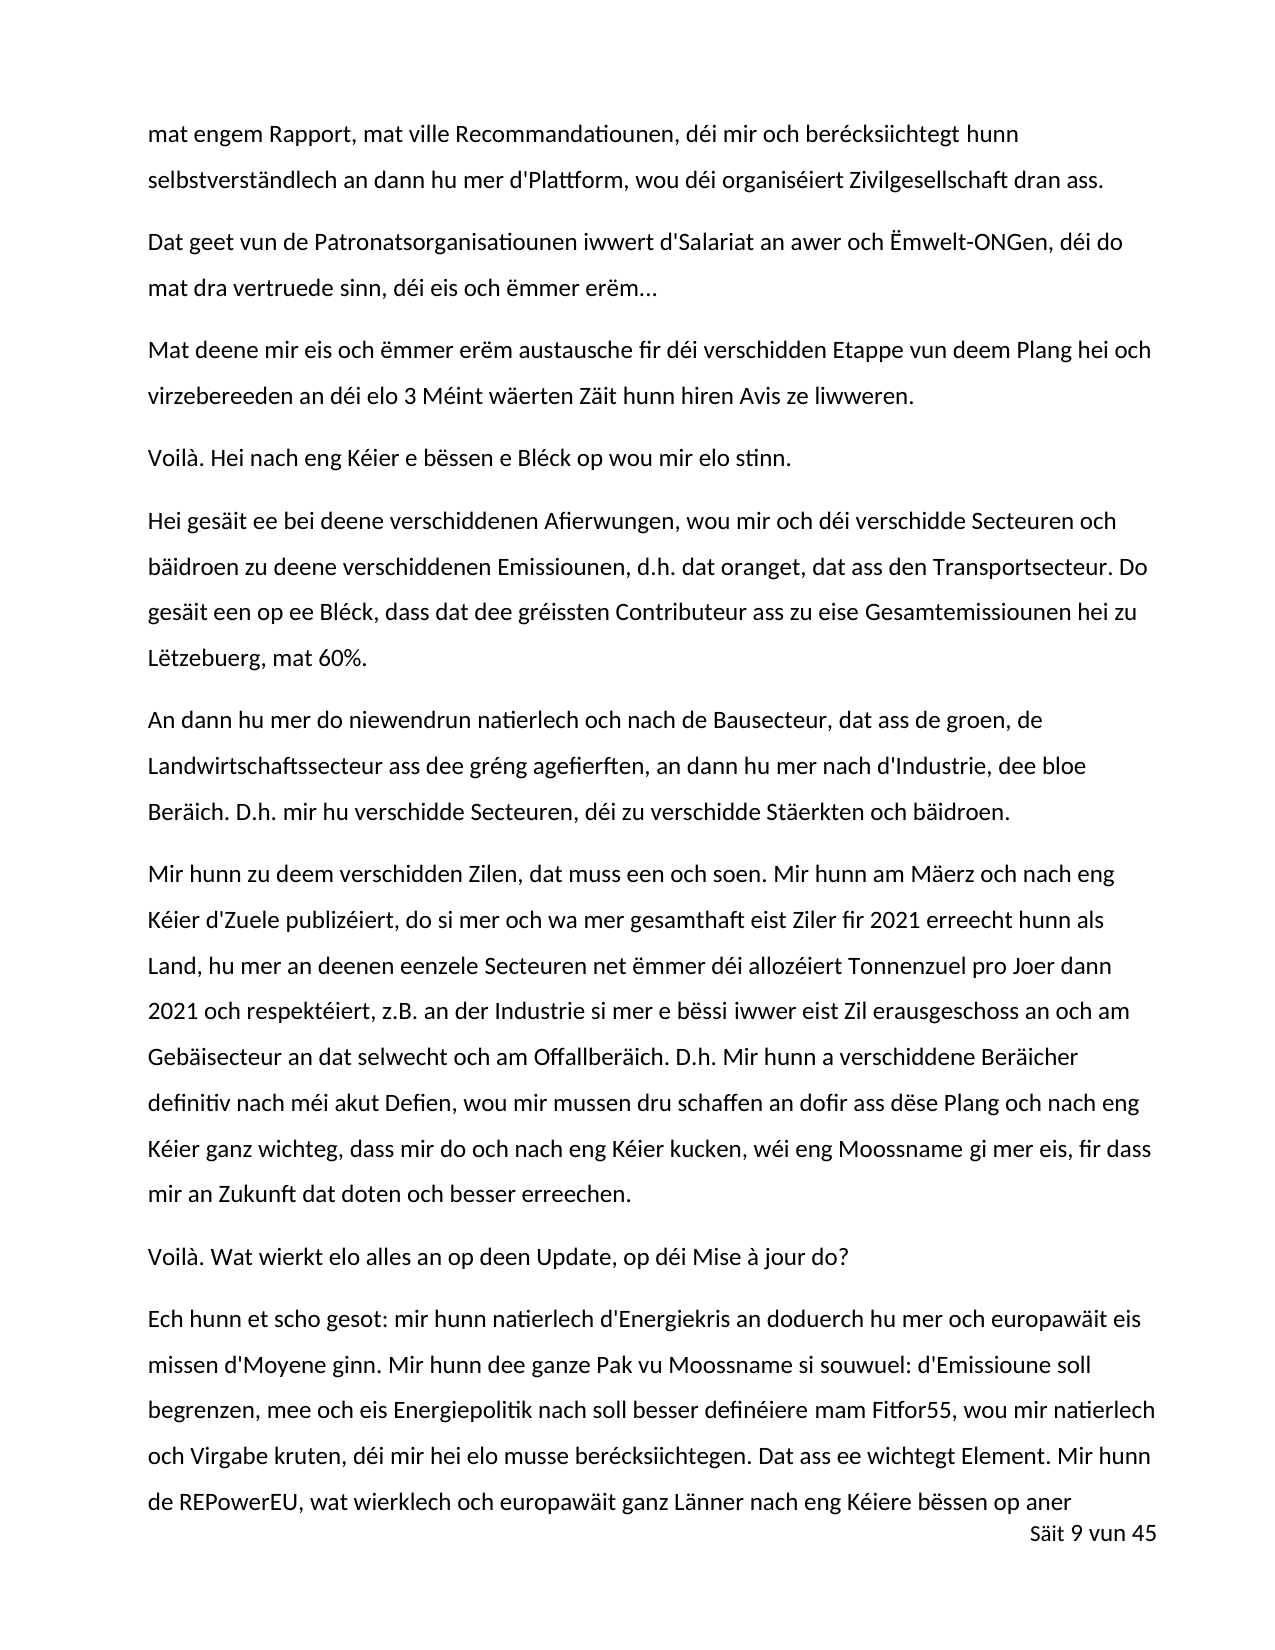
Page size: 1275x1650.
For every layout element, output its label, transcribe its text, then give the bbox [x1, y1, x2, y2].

text Dat geet vun de Patronatsorganisatiounen iwwert d'Salariat an awer och Ëmwelt-ONGen, déi do mat dra vertruede sinn, déi eis och ëmmer erëm... [148, 226, 1157, 302]
text Hei gesäit ee bei deene verschiddenen Afierwungen, wou mir och déi verschidde Secteuren och bäidroen zu deene verschiddenen Emissiounen, d.h. dat oranget, dat ass den Transportsecteur. Do gesäit een op ee Bléck, dass dat dee gréissten Contributeur ass zu eise Gesamtemissiounen hei zu Lëtzebuerg, mat 60%. [148, 505, 1157, 673]
text An dann hu mer do niewendrun natierlech och nach de Bausecteur, dat ass de groen, de Landwirtschaftssecteur ass dee gréng agefierften, an dann hu mer nach d'Industrie, dee bloe Beräich. D.h. mir hu verschidde Secteuren, déi zu verschidde Stäerkten och bäidroen. [148, 704, 1157, 826]
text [148, 118, 1157, 194]
text Voilà. Hei nach eng Kéier e bëssen e Bléck op wou mir elo stinn. [148, 442, 1157, 473]
text Voilà. Wat wierkt elo alles an op deen Update, op déi Mise à jour do? [148, 1241, 1157, 1271]
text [148, 1303, 1157, 1517]
text Mir hunn zu deem verschidden Zilen, dat muss een och soen. Mir hunn am Mäerz och nach eng Kéier d'Zuele publizéiert, do si mer och wa mer gesamthaft eist Ziler fir 2021 erreecht hunn als Land, hu mer an deenen eenzele Secteuren net ëmmer déi allozéiert Tonnenzuel pro Joer dann 2021 och respektéiert, z.B. an der Industrie si mer e bëssi iwwer eist Zil erausgeschoss an och am Gebäisecteur an dat selwecht och am Offallberäich. D.h. Mir hunn a verschiddene Beräicher definitiv nach méi akut Defien, wou mir mussen dru schaffen an dofir ass dëse Plang och nach eng Kéier ganz wichteg, dass mir do och nach eng Kéier kucken, wéi eng Moossname gi mer eis, fir dass mir an Zukunft dat doten och besser erreechen. [148, 858, 1157, 1209]
text Mat deene mir eis och ëmmer erëm austausche fir déi verschidden Etappe vun deem Plang hei och virzebereeden an déi elo 3 Méint wäerten Zäit hunn hiren Avis ze liwweren. [148, 334, 1157, 411]
